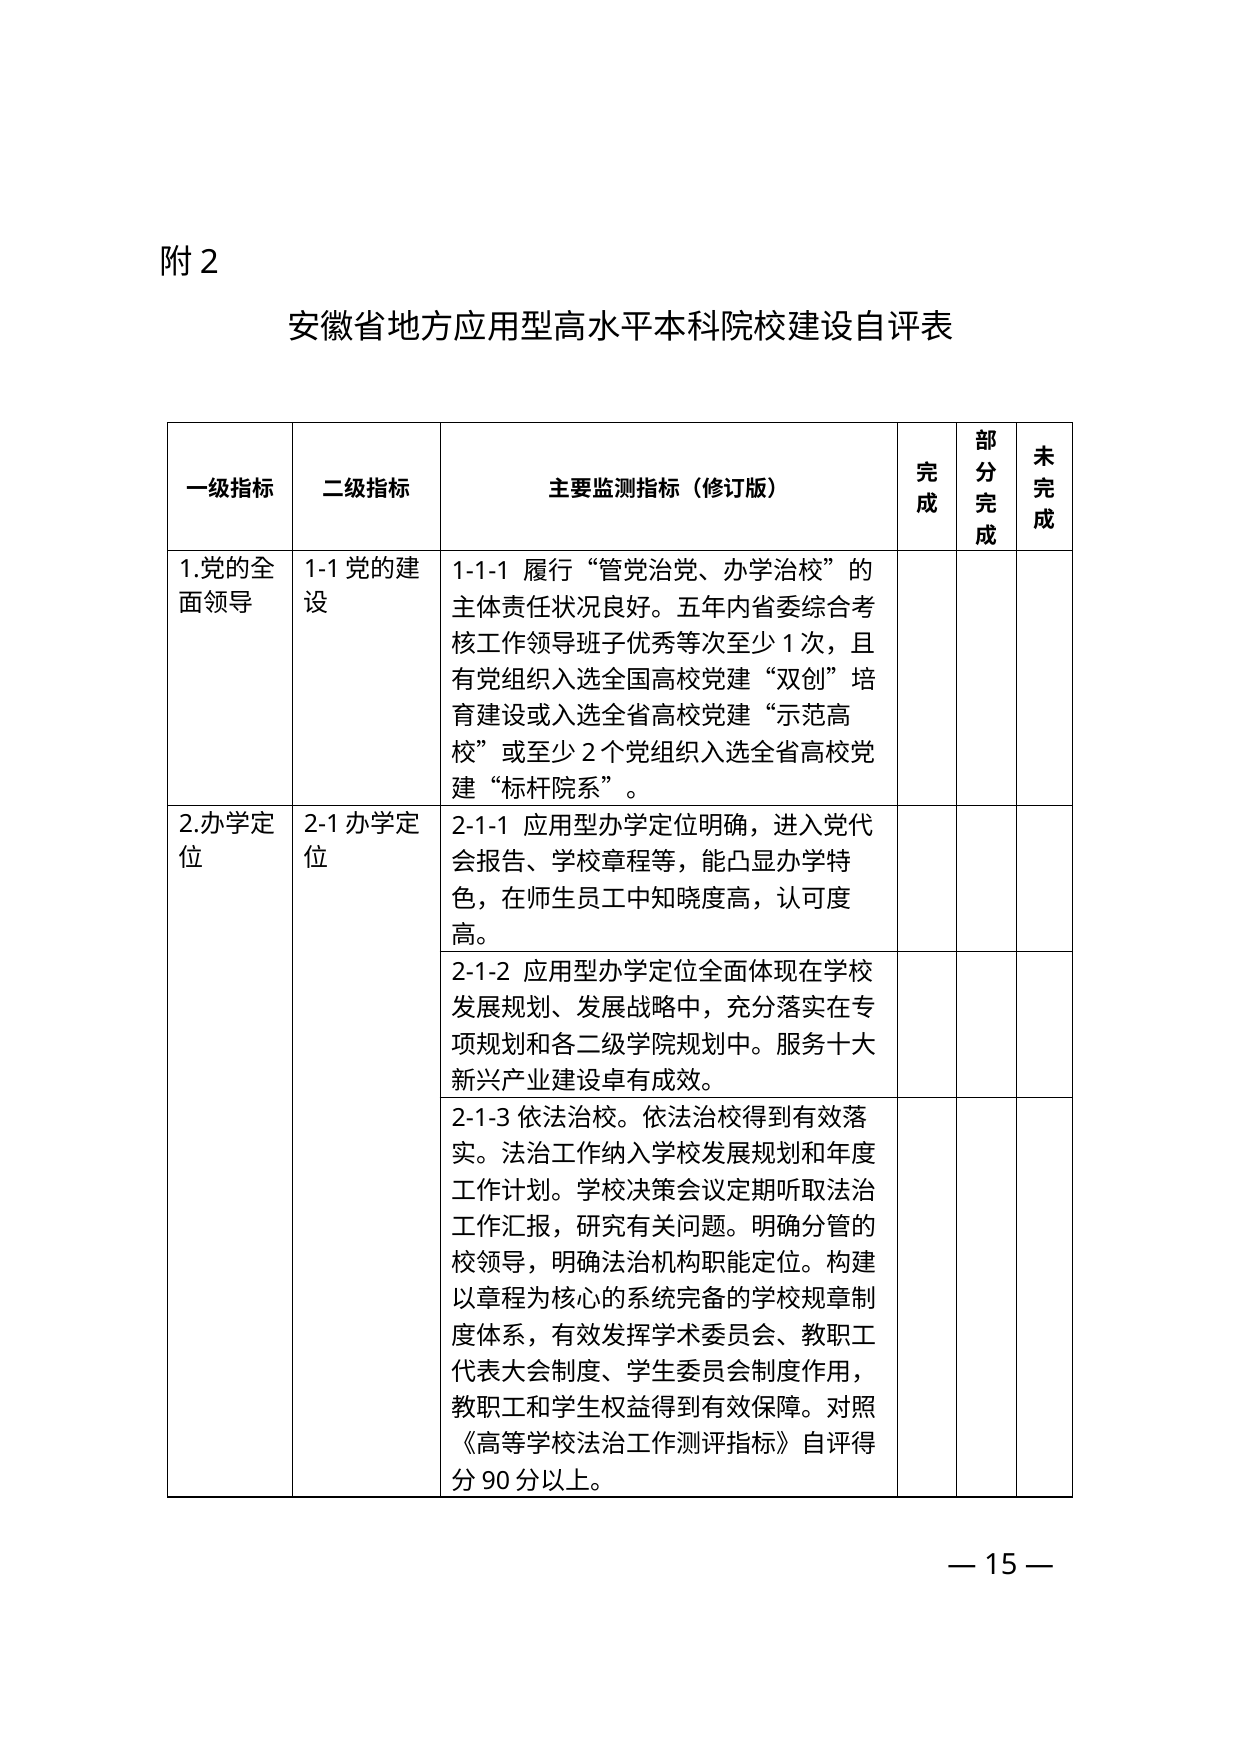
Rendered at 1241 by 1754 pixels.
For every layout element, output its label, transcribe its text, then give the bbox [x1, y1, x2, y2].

table_cell [957, 952, 1016, 1097]
text 安徽省地方应用型高水平本科院校建设自评表 [159, 292, 1081, 357]
table_cell 2-1-3 依法治校。依法治校得到有效落实。法治工作纳入学校发展规划和年度工作计划。学校决策会议定期听取法治工作汇报，研究有关问题。明确分管的校领导，明确法治机构职能定位。构建以章程为核心的系统完备的学校规章制度体系，有效发挥学术委员会、教职工代表大会制度、学生委员会制度作用，教职工和学生权益得到有效保障。对照《高等学校法治工作测评指标》自评得分90分以上。 [441, 1098, 897, 1496]
table_cell [1017, 551, 1072, 804]
table_cell [898, 1098, 956, 1496]
text 附2 [159, 227, 1081, 292]
table_cell [957, 551, 1016, 804]
table_cell 2-1办学定位 [293, 806, 440, 1496]
table_cell [898, 806, 956, 951]
table_cell 2.办学定位 [168, 806, 292, 1496]
table_header 主要监测指标（修订版） [441, 423, 897, 550]
table_header 一级指标 [168, 423, 292, 550]
table_cell 1.党的全面领导 [168, 551, 292, 804]
table_cell [1017, 952, 1072, 1097]
table_cell 1-1党的建设 [293, 551, 440, 804]
table_header 二级指标 [293, 423, 440, 550]
table_cell [1017, 1098, 1072, 1496]
table_header 未完成 [1017, 423, 1072, 550]
table_cell [957, 1098, 1016, 1496]
table_header 完成 [898, 423, 956, 550]
table_cell [898, 952, 956, 1097]
table_cell 2-1-2 应用型办学定位全面体现在学校发展规划、发展战略中，充分落实在专项规划和各二级学院规划中。服务十大新兴产业建设卓有成效。 [441, 952, 897, 1097]
table_cell [1017, 806, 1072, 951]
table_header 部分完成 [957, 423, 1016, 550]
table_cell 1-1-1 履行“管党治党、办学治校”的主体责任状况良好。五年内省委综合考核工作领导班子优秀等次至少1次，且有党组织入选全国高校党建“双创”培育建设或入选全省高校党建“示范高校”或至少2个党组织入选全省高校党建“标杆院系”。 [441, 551, 897, 804]
table_cell 2-1-1 应用型办学定位明确，进入党代会报告、学校章程等，能凸显办学特色，在师生员工中知晓度高，认可度高。 [441, 806, 897, 951]
table_cell [957, 806, 1016, 951]
table_cell [898, 551, 956, 804]
